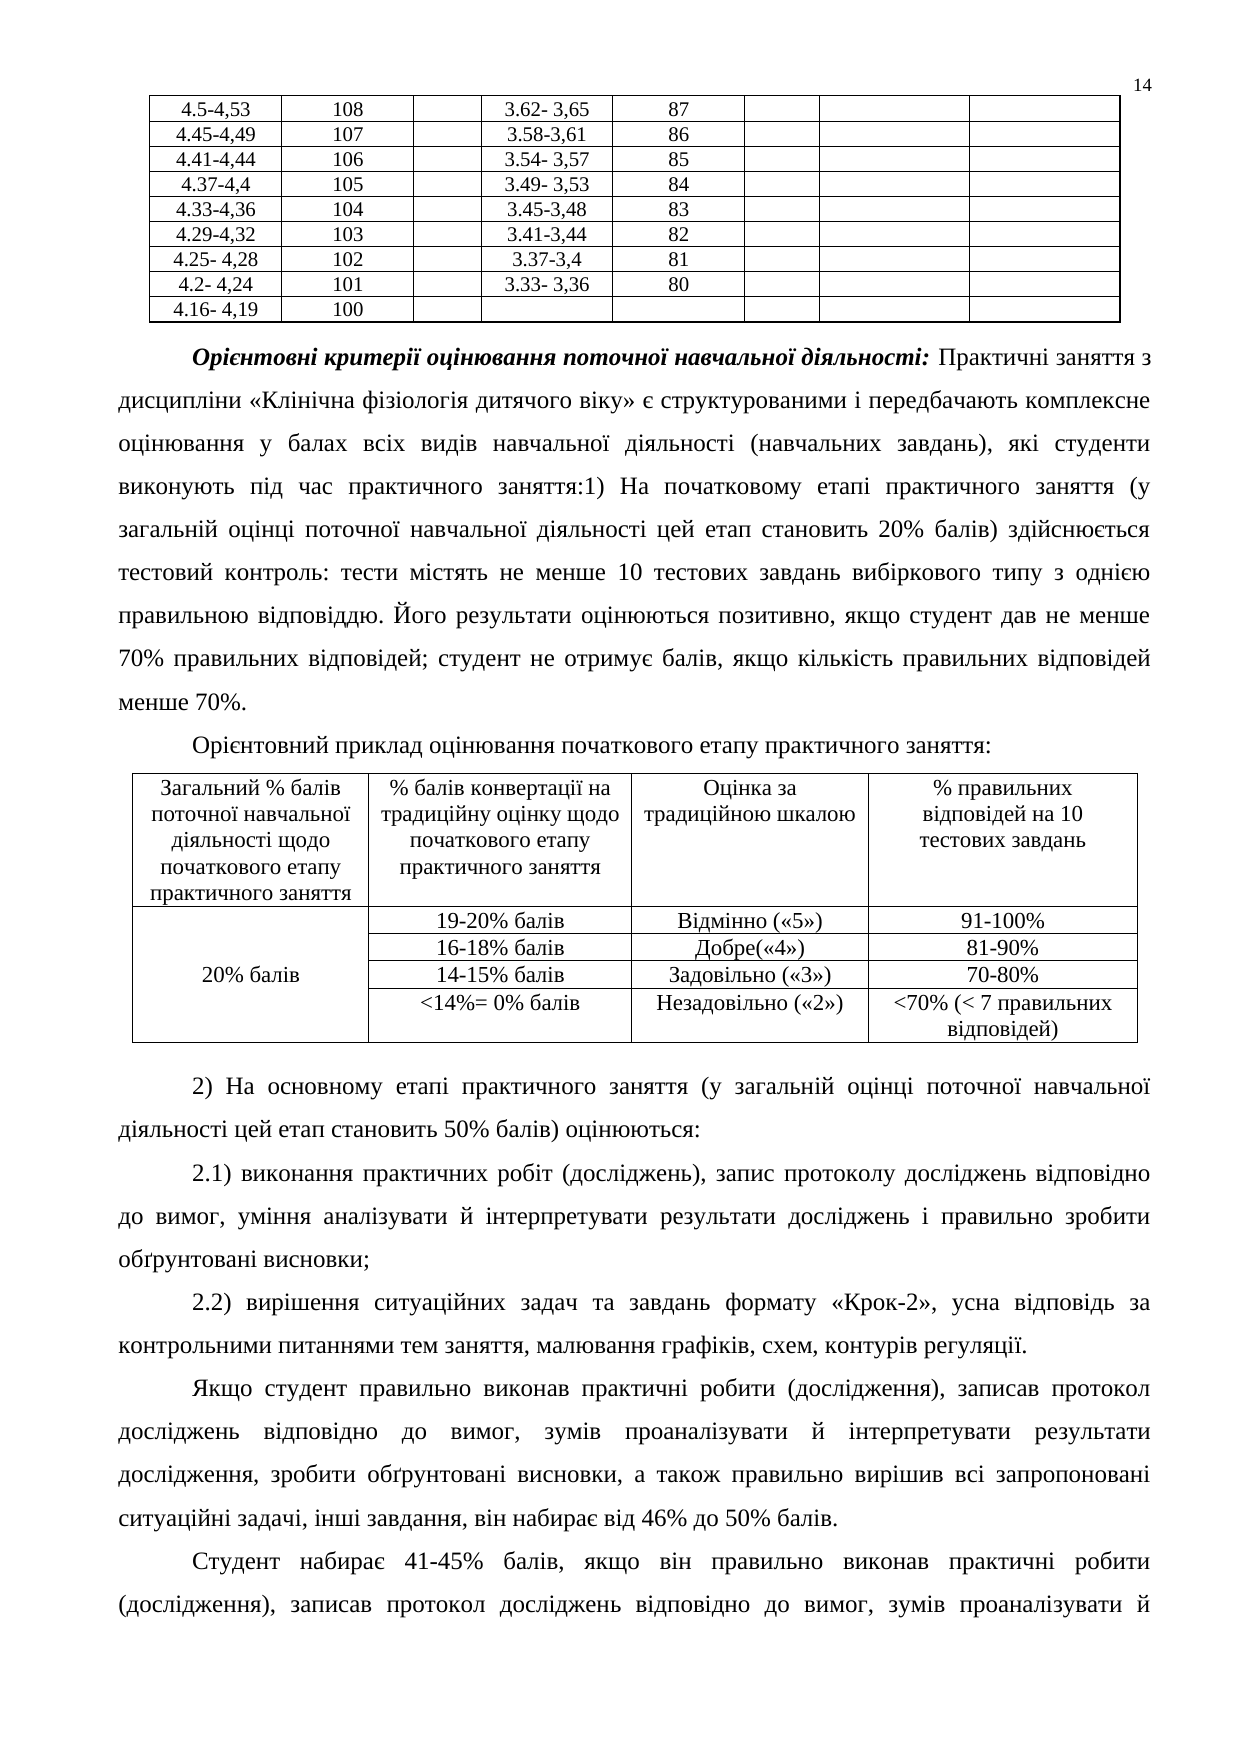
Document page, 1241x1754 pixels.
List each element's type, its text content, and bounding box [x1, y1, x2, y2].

table_cell 70-80% [869, 961, 1137, 988]
table_cell 4.29-4,32 [150, 222, 281, 246]
table_cell 4.37-4,4 [150, 172, 281, 196]
table_cell [970, 272, 1119, 296]
table_cell 16-18% балів [369, 934, 631, 960]
table_cell [970, 172, 1119, 196]
table_cell Добре(«4») [632, 934, 868, 960]
table_cell [970, 96, 1119, 121]
table_cell [745, 297, 819, 321]
table_cell 3.58-3,61 [482, 122, 612, 146]
table_cell 87 [613, 96, 744, 121]
table_cell Незадовільно («2») [632, 989, 868, 1042]
table_cell [820, 297, 969, 321]
table_cell [745, 147, 819, 171]
table_cell [820, 172, 969, 196]
table_cell 101 [282, 272, 413, 296]
table_cell 82 [613, 222, 744, 246]
table_cell 81 [613, 247, 744, 271]
table_cell <70% (< 7 правильних відповідей) [869, 989, 1137, 1042]
table_cell 100 [282, 297, 413, 321]
table_cell [820, 247, 969, 271]
table_cell 4.41-4,44 [150, 147, 281, 171]
table_cell 3.41-3,44 [482, 222, 612, 246]
table_cell [482, 297, 612, 321]
table_cell 3.49- 3,53 [482, 172, 612, 196]
table_cell [414, 147, 481, 171]
table_cell [970, 197, 1119, 221]
table_cell 3.62- 3,65 [482, 96, 612, 121]
table_cell [820, 122, 969, 146]
table_cell [414, 222, 481, 246]
table_cell Задовільно («3») [632, 961, 868, 988]
table_cell <14%= 0% балів [369, 989, 631, 1042]
table_cell 81-90% [869, 934, 1137, 960]
text Орієнтовні критерії оцінювання поточної навчальної діяльності: Практичні заняття з дисципліни «Клінічна фізіологія дитячого віку» є структурованими і передбачають комплексне оцінювання у балах всіх видів навчальної діяльності (навчальних завдань), які студенти виконують під час практичного заняття:1) На початковому етапі практичного заняття (у загальній оцінці поточної навчальної діяльності цей етап становить 20% балів) здійснюється тестовий контроль: тести містять не менше 10 тестових завдань вибіркового типу з однією правильною відповіддю. Його результати оцінюються позитивно, якщо студент дав не менше 70% правильних відповідей; студент не отримує балів, якщо кількість правильних відповідей менше 70%. [118, 342, 1152, 715]
table_cell 108 [282, 96, 413, 121]
table_cell 4.5-4,53 [150, 96, 281, 121]
text 2) На основному етапі практичного заняття (у загальній оцінці поточної навчальної діяльності цей етап становить 50% балів) оцінюються: [118, 1071, 1152, 1143]
table_cell [414, 272, 481, 296]
table_cell [613, 297, 744, 321]
table_cell [820, 96, 969, 121]
table_cell [820, 222, 969, 246]
table_cell [820, 147, 969, 171]
table_cell [970, 122, 1119, 146]
table_cell [414, 197, 481, 221]
table_header % балів конвертації на традиційну оцінку щодо початкового етапу практичного заняття [369, 774, 631, 906]
table_cell [820, 197, 969, 221]
text Орієнтовний приклад оцінювання початкового етапу практичного заняття: [118, 730, 1152, 758]
table_header Загальний % балів поточної навчальної діяльності щодо початкового етапу практичного заняття [133, 774, 368, 906]
table_cell Відмінно («5») [632, 907, 868, 933]
table_cell [414, 122, 481, 146]
table_header Оцінка за традиційною шкалою [632, 774, 868, 906]
table_cell [745, 172, 819, 196]
table_cell 3.33- 3,36 [482, 272, 612, 296]
table_cell 107 [282, 122, 413, 146]
table_cell 86 [613, 122, 744, 146]
table_header % правильних відповідей на 10 тестових завдань [869, 774, 1137, 906]
table_cell 4.33-4,36 [150, 197, 281, 221]
table_cell [414, 96, 481, 121]
table_cell [970, 247, 1119, 271]
table_cell 4.16- 4,19 [150, 297, 281, 321]
table_cell 4.45-4,49 [150, 122, 281, 146]
table_cell 83 [613, 197, 744, 221]
table_cell [745, 197, 819, 221]
table_cell 14-15% балів [369, 961, 631, 988]
table_cell 19-20% балів [369, 907, 631, 933]
table_cell 3.54- 3,57 [482, 147, 612, 171]
table_cell 106 [282, 147, 413, 171]
text 2.2) вирішення ситуаційних задач та завдань формату «Крок-2», усна відповідь за контрольними питаннями тем заняття, малювання графіків, схем, контурів регуляції. [118, 1287, 1152, 1359]
table_cell 104 [282, 197, 413, 221]
table_cell 102 [282, 247, 413, 271]
table_cell 80 [613, 272, 744, 296]
table_cell 3.37-3,4 [482, 247, 612, 271]
table_cell [970, 297, 1119, 321]
table_cell 4.2- 4,24 [150, 272, 281, 296]
table_cell [745, 222, 819, 246]
table_cell 103 [282, 222, 413, 246]
table_cell 3.45-3,48 [482, 197, 612, 221]
table_cell [414, 247, 481, 271]
table_cell 4.25- 4,28 [150, 247, 281, 271]
table_cell 84 [613, 172, 744, 196]
table_cell [414, 297, 481, 321]
text 2.1) виконання практичних робіт (досліджень), запис протоколу досліджень відповідно до вимог, уміння аналізувати й інтерпретувати результати досліджень і правильно зробити обґрунтовані висновки; [118, 1158, 1152, 1273]
table_cell [414, 172, 481, 196]
table_cell 85 [613, 147, 744, 171]
table_cell [970, 222, 1119, 246]
table_cell [970, 147, 1119, 171]
table_cell [820, 272, 969, 296]
table_cell 105 [282, 172, 413, 196]
table_cell [745, 272, 819, 296]
table_cell [745, 247, 819, 271]
table_cell 20% балів [133, 907, 368, 1042]
text Якщо студент правильно виконав практичні робити (дослідження), записав протокол досліджень відповідно до вимог, зумів проаналізувати й інтерпретувати результати дослідження, зробити обґрунтовані висновки, а також правильно вирішив всі запропоновані ситуаційні задачі, інші завдання, він набирає від 46% до 50% балів. [118, 1373, 1152, 1531]
table_cell [745, 96, 819, 121]
table_cell 91-100% [869, 907, 1137, 933]
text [118, 1546, 1152, 1618]
table_cell [745, 122, 819, 146]
